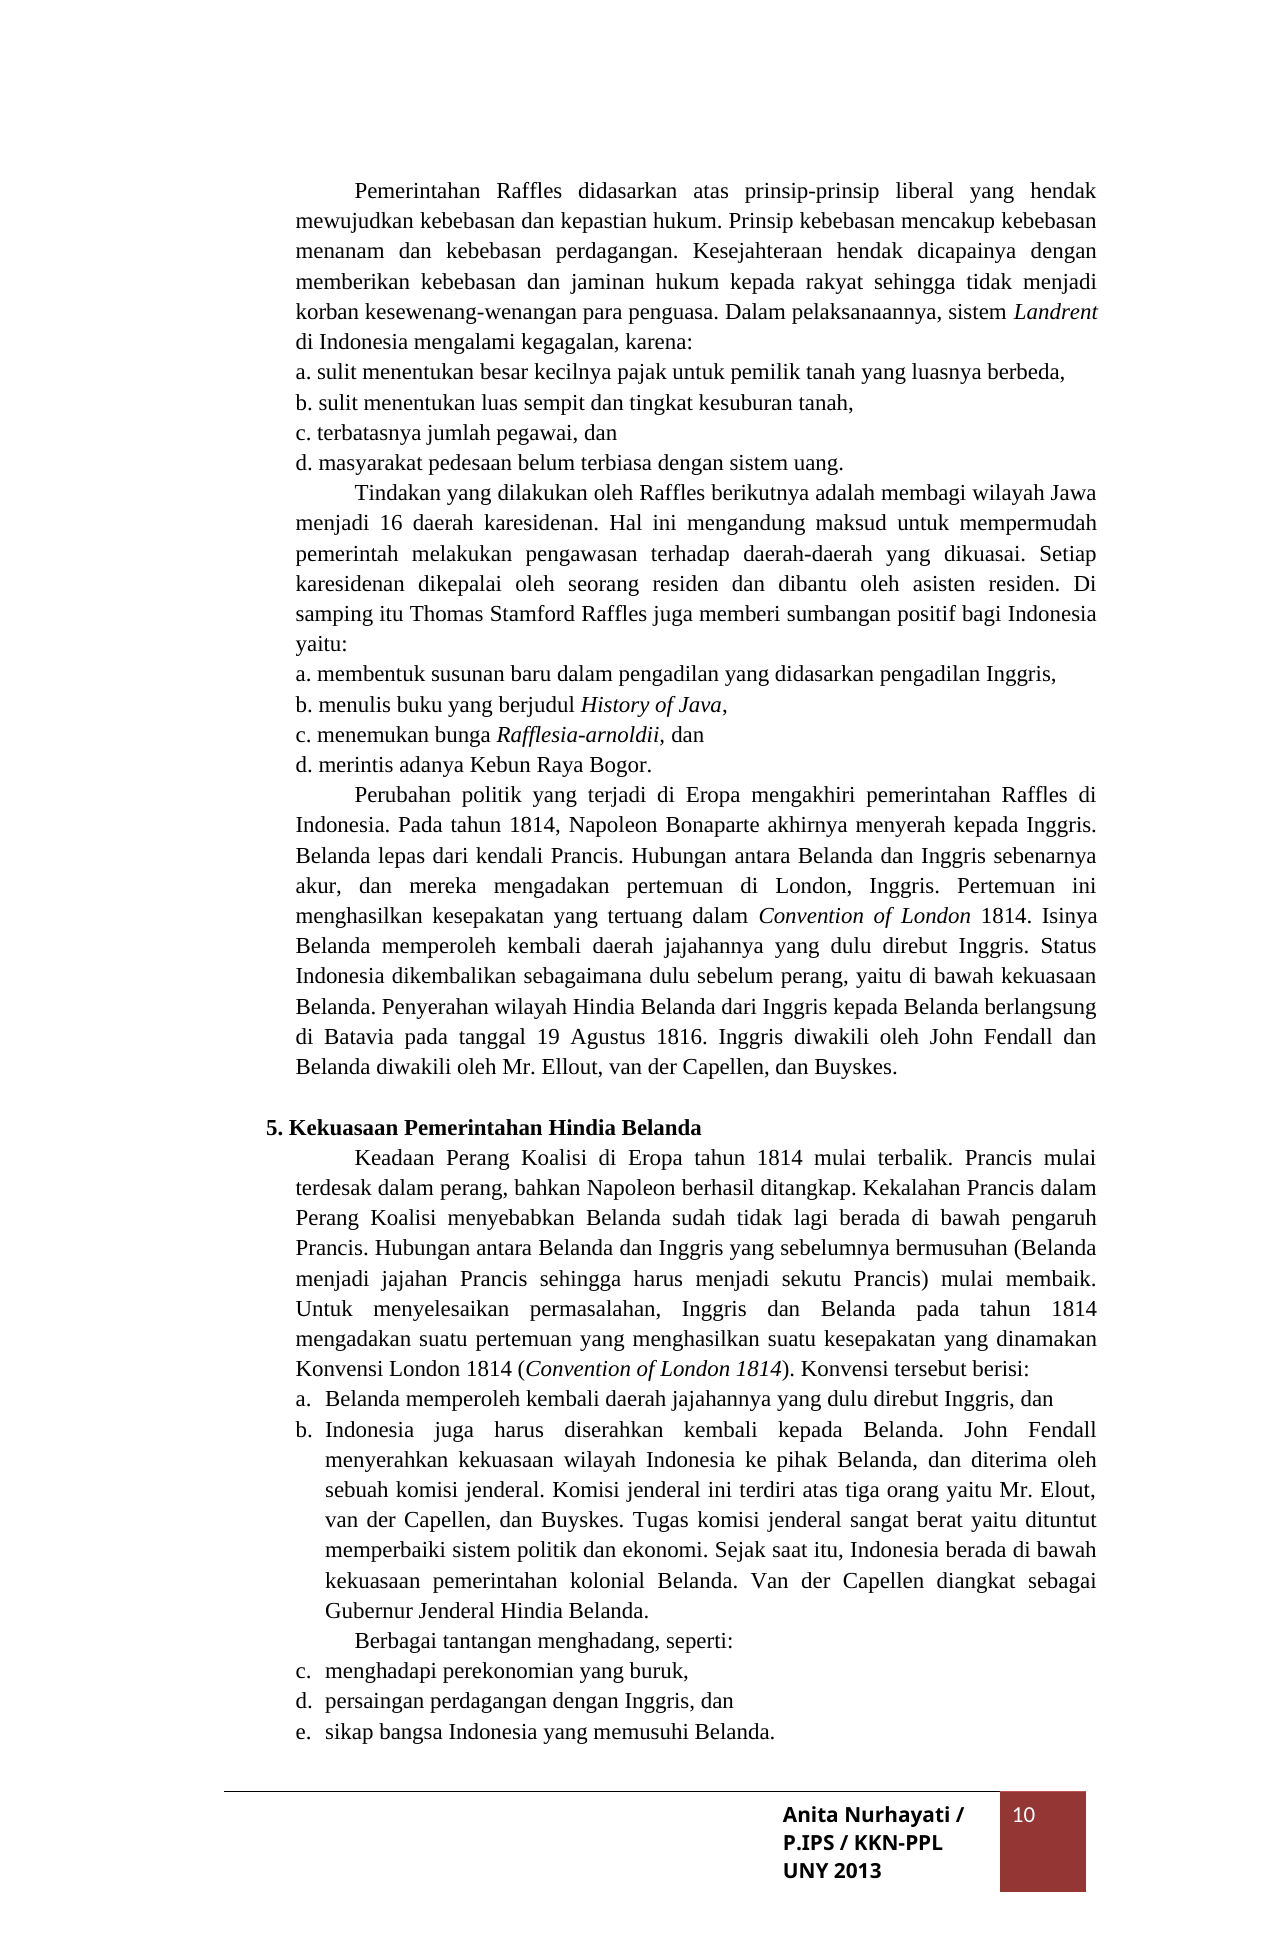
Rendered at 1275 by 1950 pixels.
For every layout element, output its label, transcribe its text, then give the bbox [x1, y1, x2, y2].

text Keadaan Perang Koalisi di Eropa tahun 1814 mulai terbalik. Prancis mulai terdesak dalam perang, bahkan Napoleon berhasil ditangkap. Kekalahan Prancis dalam Perang Koalisi menyebabkan Belanda sudah tidak lagi berada di bawah pengaruh Prancis. Hubungan antara Belanda dan Inggris yang sebelumnya bermusuhan (Belanda menjadi jajahan Prancis sehingga harus menjadi sekutu Prancis) mulai membaik. Untuk menyelesaikan permasalahan, Inggris dan Belanda pada tahun 1814 mengadakan suatu pertemuan yang menghasilkan suatu kesepakatan yang dinamakan Konvensi London 1814 (Convention of London 1814). Konvensi tersebut berisi: [295, 1144, 1098, 1382]
text Perubahan politik yang terjadi di Eropa mengakhiri pemerintahan Raffles di Indonesia. Pada tahun 1814, Napoleon Bonaparte akhirnya menyerah kepada Inggris. Belanda lepas dari kendali Prancis. Hubungan antara Belanda dan Inggris sebenarnya akur, dan mereka mengadakan pertemuan di London, Inggris. Pertemuan ini menghasilkan kesepakatan yang tertuang dalam Convention of London 1814. Isinya Belanda memperoleh kembali daerah jajahannya yang dulu direbut Inggris. Status Indonesia dikembalikan sebagaimana dulu sebelum perang, yaitu di bawah kekuasaan Belanda. Penyerahan wilayah Hindia Belanda dari Inggris kepada Belanda berlangsung di Batavia pada tanggal 19 Agustus 1816. Inggris diwakili oleh John Fendall dan Belanda diwakili oleh Mr. Ellout, van der Capellen, dan Buyskes. [295, 781, 1098, 1079]
text d. masyarakat pedesaan belum terbiasa dengan sistem uang. [295, 449, 1098, 475]
text a. sulit menentukan besar kecilnya pajak untuk pemilik tanah yang luasnya berbeda, [295, 358, 1098, 385]
text Tindakan yang dilakukan oleh Raffles berikutnya adalah membagi wilayah Jawa menjadi 16 daerah karesidenan. Hal ini mengandung maksud untuk mempermudah pemerintah melakukan pengawasan terhadap daerah-daerah yang dikuasai. Setiap karesidenan dikepalai oleh seorang residen dan dibantu oleh asisten residen. Di samping itu Thomas Stamford Raffles juga memberi sumbangan positif bagi Indonesia yaitu: [295, 479, 1098, 657]
list persaingan perdagangan dengan Inggris, dan [295, 1688, 1098, 1714]
list menghadapi perekonomian yang buruk, [295, 1657, 1098, 1684]
list Belanda memperoleh kembali daerah jajahannya yang dulu direbut Inggris, dan [295, 1386, 1098, 1412]
text a. membentuk susunan baru dalam pengadilan yang didasarkan pengadilan Inggris, [295, 661, 1098, 687]
text Pemerintahan Raffles didasarkan atas prinsip-prinsip liberal yang hendak mewujudkan kebebasan dan kepastian hukum. Prinsip kebebasan mencakup kebebasan menanam dan kebebasan perdagangan. Kesejahteraan hendak dicapainya dengan memberikan kebebasan dan jaminan hukum kepada rakyat sehingga tidak menjadi korban kesewenang-wenangan para penguasa. Dalam pelaksanaannya, sistem Landrent di Indonesia mengalami kegagalan, karena: [295, 177, 1098, 354]
text b. sulit menentukan luas sempit dan tingkat kesuburan tanah, [295, 389, 1098, 415]
list Indonesia juga harus diserahkan kembali kepada Belanda. John Fendall menyerahkan kekuasaan wilayah Indonesia ke pihak Belanda, dan diterima oleh sebuah komisi jenderal. Komisi jenderal ini terdiri atas tiga orang yaitu Mr. Elout, van der Capellen, dan Buyskes. Tugas komisi jenderal sangat berat yaitu dituntut memperbaiki sistem politik dan ekonomi. Sejak saat itu, Indonesia berada di bawah kekuasaan pemerintahan kolonial Belanda. Van der Capellen diangkat sebagai Gubernur Jenderal Hindia Belanda. [295, 1416, 1098, 1623]
list sikap bangsa Indonesia yang memusuhi Belanda. [295, 1718, 1098, 1744]
text 5. Kekuasaan Pemerintahan Hindia Belanda [266, 1114, 1098, 1140]
text b. menulis buku yang berjudul History of Java, [295, 691, 1098, 717]
text Berbagai tantangan menghadang, seperti: [266, 1627, 1098, 1653]
text c. menemukan bunga Rafflesia-arnoldii, dan [295, 721, 1098, 747]
text d. merintis adanya Kebun Raya Bogor. [295, 751, 1098, 777]
text c. terbatasnya jumlah pegawai, dan [295, 419, 1098, 445]
